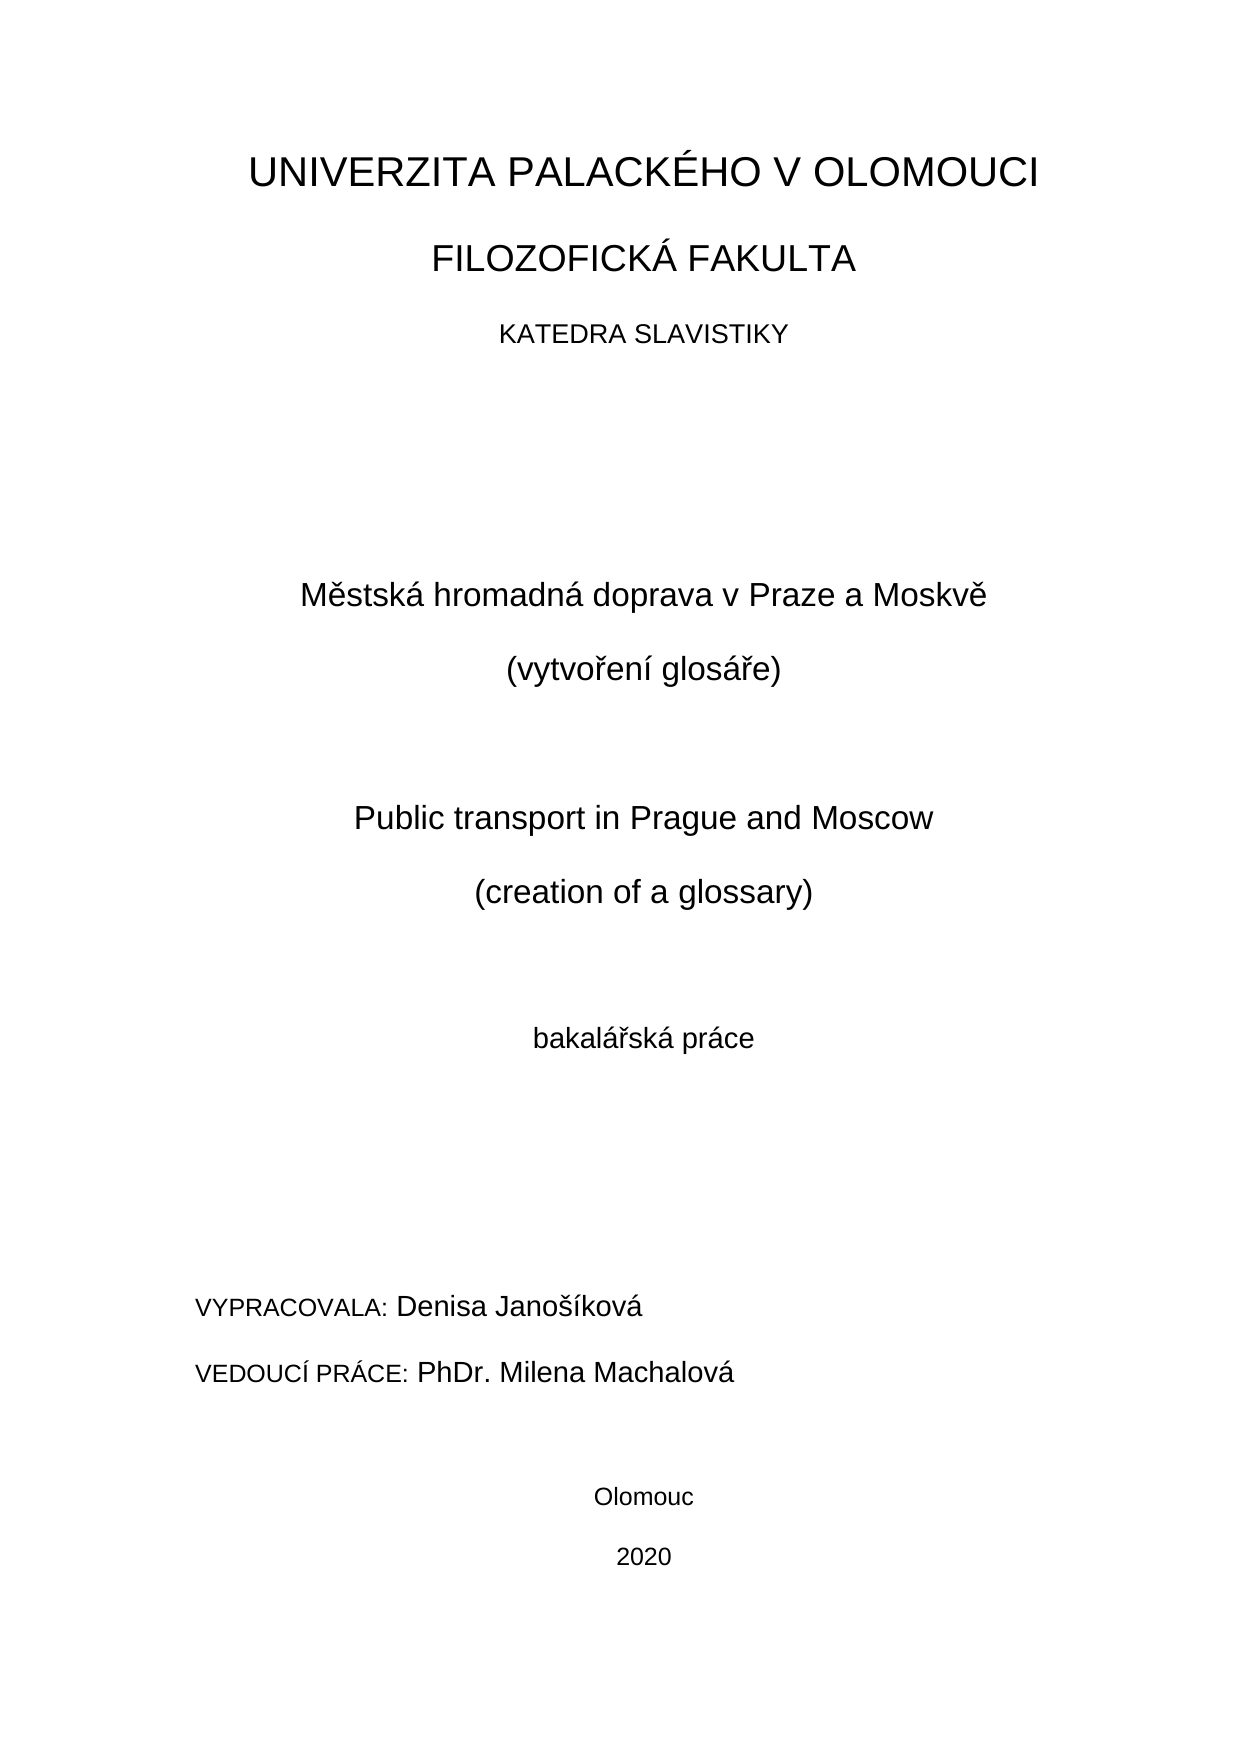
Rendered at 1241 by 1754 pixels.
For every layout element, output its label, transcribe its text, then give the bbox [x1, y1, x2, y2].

text (vytvoření glosáře) [195, 649, 1092, 688]
text UNIVERZITA PALACKÉHO V OLOMOUCI [195, 148, 1092, 196]
text bakalářská práce [195, 1021, 1092, 1054]
text VYPRACOVALA: Denisa Janošíková [195, 1288, 1092, 1322]
text VEDOUCÍ PRÁCE: PhDr. Milena Machalová [195, 1356, 1092, 1389]
text Městská hromadná doprava v Praze a Moskvě [195, 575, 1092, 613]
text KATEDRA SLAVISTIKY [195, 318, 1092, 349]
text (creation of a glossary) [195, 872, 1092, 911]
text Public transport in Prague and Moscow [195, 798, 1092, 836]
text FILOZOFICKÁ FAKULTA [195, 236, 1092, 279]
text 2020 [195, 1542, 1092, 1571]
text Olomouc [195, 1482, 1092, 1511]
